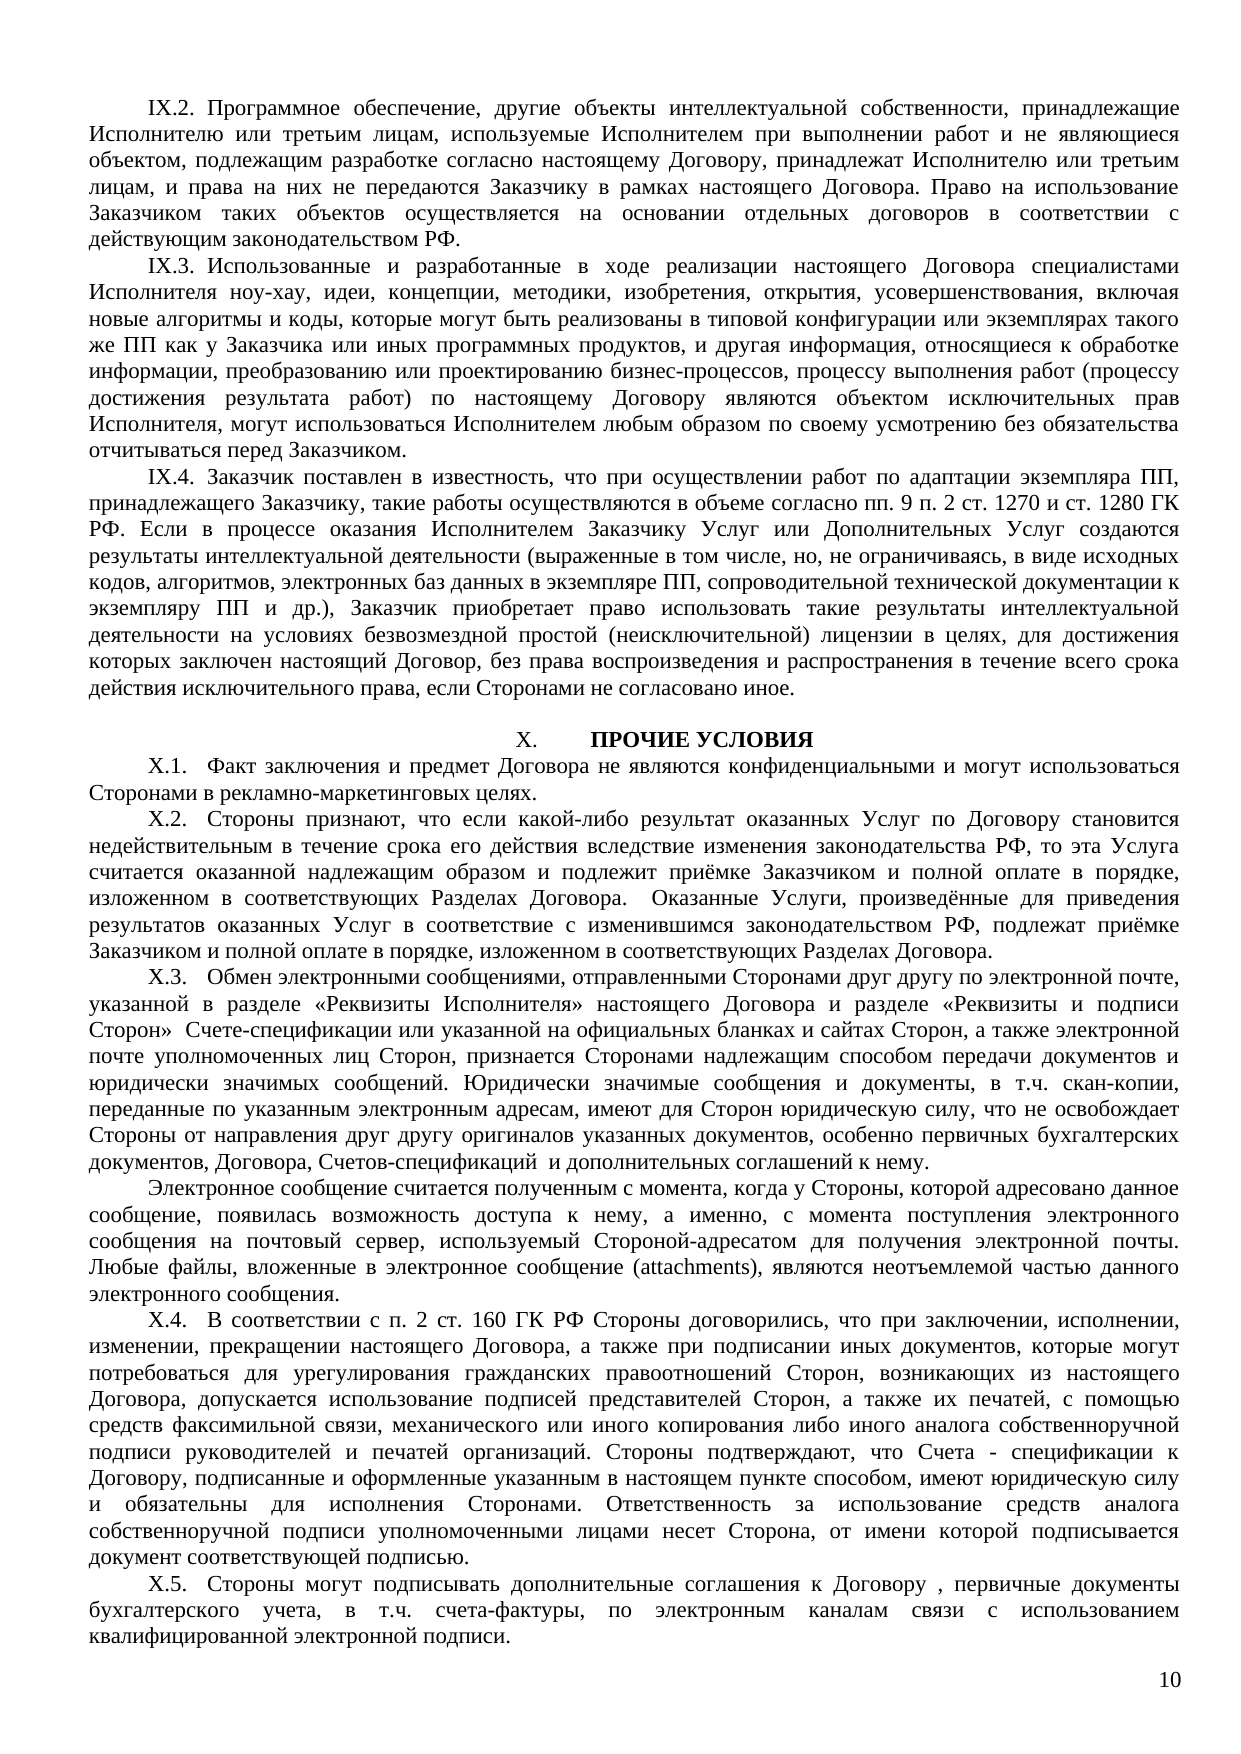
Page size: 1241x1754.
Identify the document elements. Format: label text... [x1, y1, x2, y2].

list Программное обеспечение, другие объекты интеллектуальной собственности, принадлежащие Исполнителю или третьим лицам, используемые Исполнителем при выполнении работ и не являющиеся объектом, подлежащим разработке согласно настоящему Договору, принадлежат Исполнителю или третьим лицам, и права на них не передаются Заказчику в рамках настоящего Договора. Право на использование Заказчиком таких объектов осуществляется на основании отдельных договоров в соответствии с действующим законодательством РФ. [89, 94, 1181, 252]
list Стороны могут подписывать дополнительные соглашения к Договору , первичные документы бухгалтерского учета, в т.ч. счета-фактуры, по электронным каналам связи с использованием квалифицированной электронной подписи. [89, 1569, 1181, 1649]
list Использованные и разработанные в ходе реализации настоящего Договора специалистами Исполнителя ноу-хау, идеи, концепции, методики, изобретения, открытия, усовершенствования, включая новые алгоритмы и коды, которые могут быть реализованы в типовой конфигурации или экземплярах такого же ПП как у Заказчика или иных программных продуктов, и другая информация, относящиеся к обработке информации, преобразованию или проектированию бизнес-процессов, процессу выполнения работ (процессу достижения результата работ) по настоящему Договору являются объектом исключительных прав Исполнителя, могут использоваться Исполнителем любым образом по своему усмотрению без обязательства отчитываться перед Заказчиком. [89, 252, 1181, 463]
list В соответствии с п. 2 ст. 160 ГК РФ Стороны договорились, что при заключении, исполнении, изменении, прекращении настоящего Договора, а также при подписании иных документов, которые могут потребоваться для урегулирования гражданских правоотношений Сторон, возникающих из настоящего Договора, допускается использование подписей представителей Сторон, а также их печатей, с помощью средств факсимильной связи, механического или иного копирования либо иного аналога собственноручной подписи руководителей и печатей организаций. Стороны подтверждают, что Счета - спецификации к Договору, подписанные и оформленные указанным в настоящем пункте способом, имеют юридическую силу и обязательны для исполнения Сторонами. Ответственность за использование средств аналога собственноручной подписи уполномоченными лицами несет Сторона, от имени которой подписывается документ соответствующей подписью. [89, 1306, 1181, 1569]
list Факт заключения и предмет Договора не являются конфиденциальными и могут использоваться Сторонами в рекламно-маркетинговых целях. [89, 753, 1181, 805]
list ПРОЧИЕ УСЛОВИЯ [148, 726, 1181, 753]
list Заказчик поставлен в известность, что при осуществлении работ по адаптации экземпляра ПП, принадлежащего Заказчику, такие работы осуществляются в объеме согласно пп. 9 п. 2 ст. 1270 и ст. 1280 ГК РФ. Если в процессе оказания Исполнителем Заказчику Услуг или Дополнительных Услуг создаются результаты интеллектуальной деятельности (выраженные в том числе, но, не ограничиваясь, в виде исходных кодов, алгоритмов, электронных баз данных в экземпляре ПП, сопроводительной технической документации к экземпляру ПП и др.), Заказчик приобретает право использовать такие результаты интеллектуальной деятельности на условиях безвозмездной простой (неисключительной) лицензии в целях, для достижения которых заключен настоящий Договор, без права воспроизведения и распространения в течение всего срока действия исключительного права, если Сторонами не согласовано иное. [89, 463, 1181, 700]
list Стороны признают, что если какой-либо результат оказанных Услуг по Договору становится недействительным в течение срока его действия вследствие изменения законодательства РФ, то эта Услуга считается оказанной надлежащим образом и подлежит приёмке Заказчиком и полной оплате в порядке, изложенном в соответствующих Разделах Договора. Оказанные Услуги, произведённые для приведения результатов оказанных Услуг в соответствие с изменившимся законодательством РФ, подлежат приёмке Заказчиком и полной оплате в порядке, изложенном в соответствующих Разделах Договора. [89, 805, 1181, 963]
text Электронное сообщение считается полученным с момента, когда у Стороны, которой адресовано данное сообщение, появилась возможность доступа к нему, а именно, с момента поступления электронного сообщения на почтовый сервер, используемый Стороной-адресатом для получения электронной почты. Любые файлы, вложенные в электронное сообщение (attachments), являются неотъемлемой частью данного электронного сообщения. [89, 1174, 1181, 1306]
list Обмен электронными сообщениями, отправленными Сторонами друг другу по электронной почте, указанной в разделе «Реквизиты Исполнителя» настоящего Договора и разделе «Реквизиты и подписи Сторон» Счете-спецификации или указанной на официальных бланках и сайтах Сторон, а также электронной почте уполномоченных лиц Сторон, признается Сторонами надлежащим способом передачи документов и юридически значимых сообщений. Юридически значимые сообщения и документы, в т.ч. скан-копии, переданные по указанным электронным адресам, имеют для Сторон юридическую силу, что не освобождает Стороны от направления друг другу оригиналов указанных документов, особенно первичных бухгалтерских документов, Договора, Счетов-спецификаций и дополнительных соглашений к нему. [89, 963, 1181, 1174]
